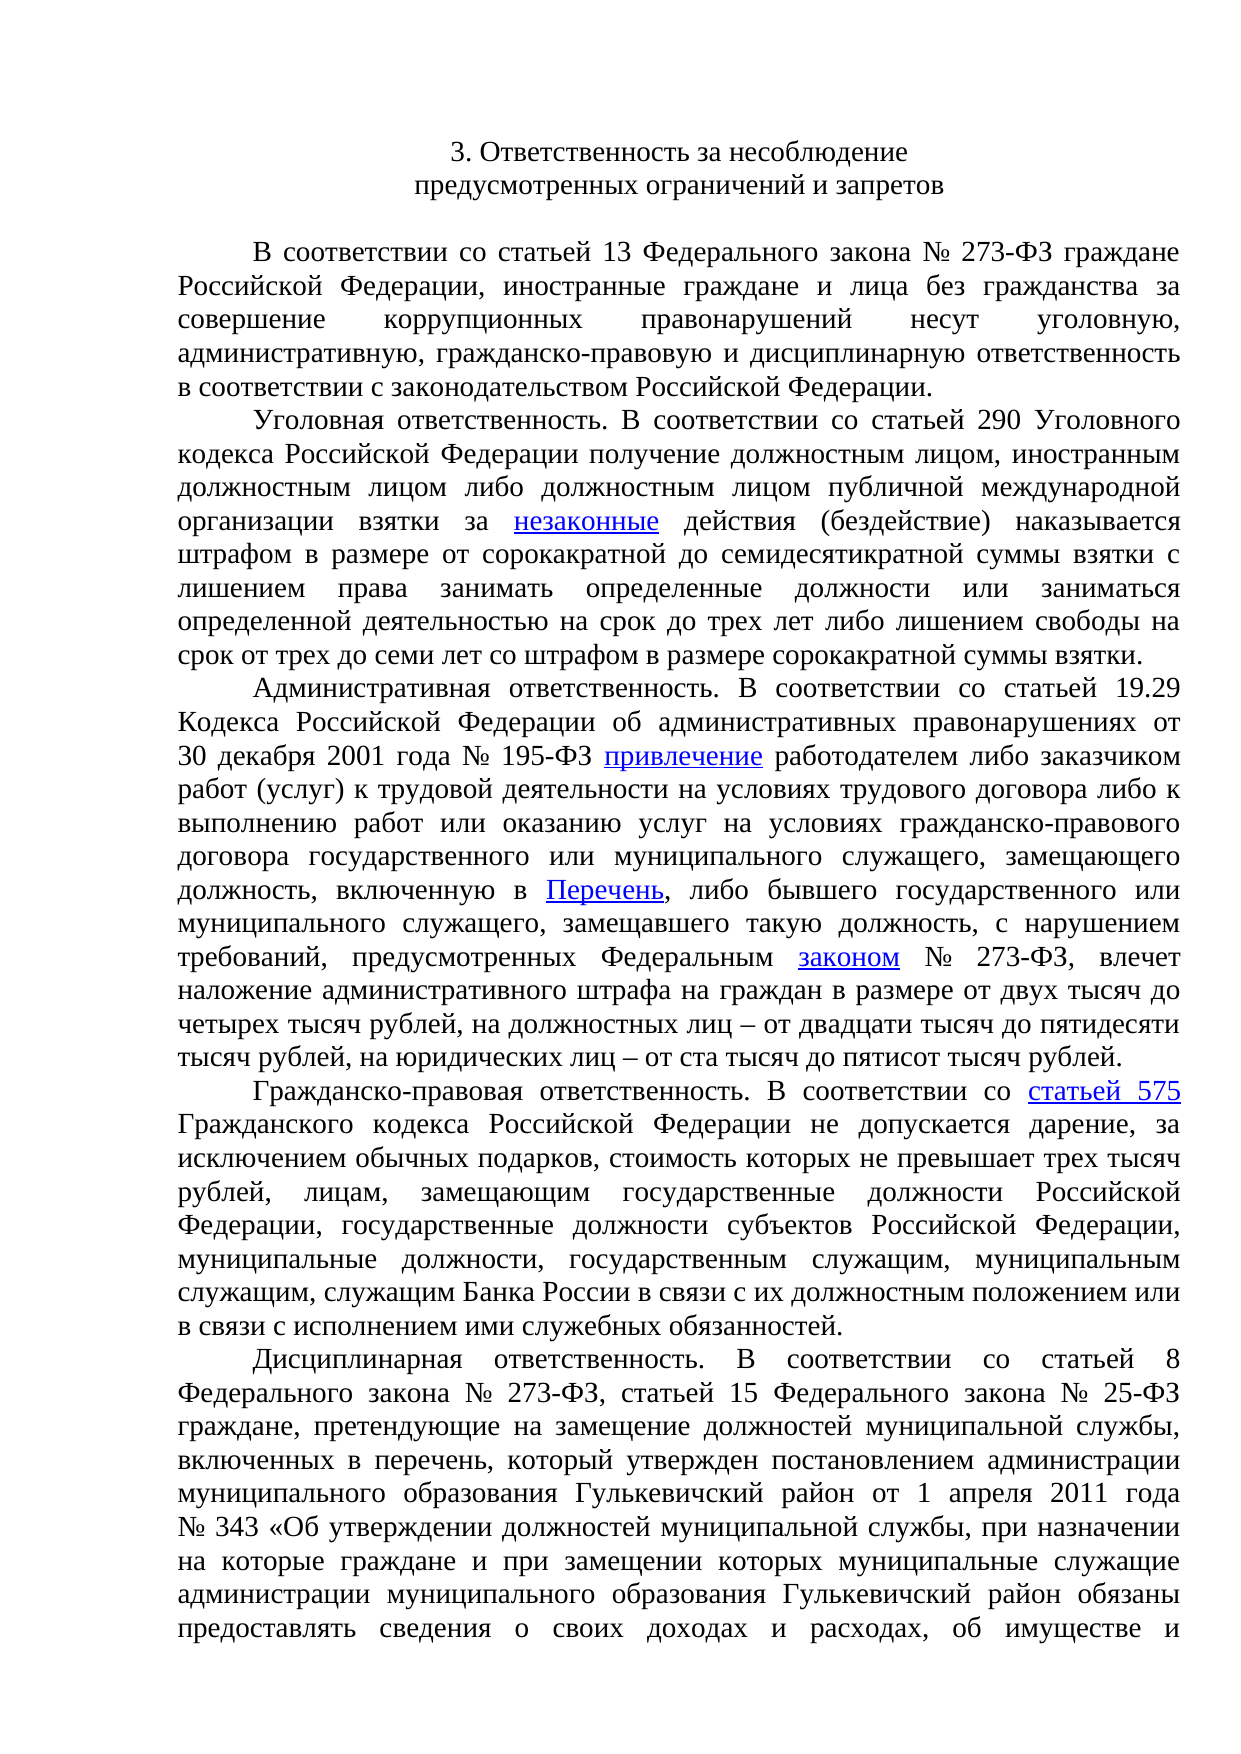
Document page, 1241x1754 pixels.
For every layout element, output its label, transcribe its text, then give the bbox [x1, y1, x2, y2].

text 3. Ответственность за несоблюдение [177, 134, 1181, 167]
text предусмотренных ограничений и запретов [177, 167, 1181, 201]
text В соответствии со статьей 13 Федерального закона № 273-ФЗ граждане Российской Федерации, иностранные граждане и лица без гражданства за совершение коррупционных правонарушений несут уголовную, административную, гражданско-правовую и дисциплинарную ответственность в соответствии с законодательством Российской Федерации. [177, 234, 1181, 402]
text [177, 1341, 1181, 1643]
text Гражданско-правовая ответственность. В соответствии со статьей 575 Гражданского кодекса Российской Федерации не допускается дарение, за исключением обычных подарков, стоимость которых не превышает трех тысяч рублей, лицам, замещающим государственные должности Российской Федерации, государственные должности субъектов Российской Федерации, муниципальные должности, государственным служащим, муниципальным служащим, служащим Банка России в связи с их должностным положением или в связи с исполнением ими служебных обязанностей. [177, 1073, 1181, 1341]
text Уголовная ответственность. В соответствии со статьей 290 Уголовного кодекса Российской Федерации получение должностным лицом, иностранным должностным лицом либо должностным лицом публичной международной организации взятки за незаконные действия (бездействие) наказывается штрафом в размере от сорокакратной до семидесятикратной суммы взятки с лишением права занимать определенные должности или заниматься определенной деятельностью на срок до трех лет либо лишением свободы на срок от трех до семи лет со штрафом в размере сорокакратной суммы взятки. [177, 402, 1181, 671]
text Административная ответственность. В соответствии со статьей 19.29 Кодекса Российской Федерации об административных правонарушениях от 30 декабря 2001 года № 195-ФЗ привлечение работодателем либо заказчиком работ (услуг) к трудовой деятельности на условиях трудового договора либо к выполнению работ или оказанию услуг на условиях гражданско-правового договора государственного или муниципального служащего, замещающего должность, включенную в Перечень, либо бывшего государственного или муниципального служащего, замещавшего такую должность, с нарушением требований, предусмотренных Федеральным законом № 273-ФЗ, влечет наложение административного штрафа на граждан в размере от двух тысяч до четырех тысяч рублей, на должностных лиц – от двадцати тысяч до пятидесяти тысяч рублей, на юридических лиц – от ста тысяч до пятисот тысяч рублей. [177, 671, 1181, 1073]
